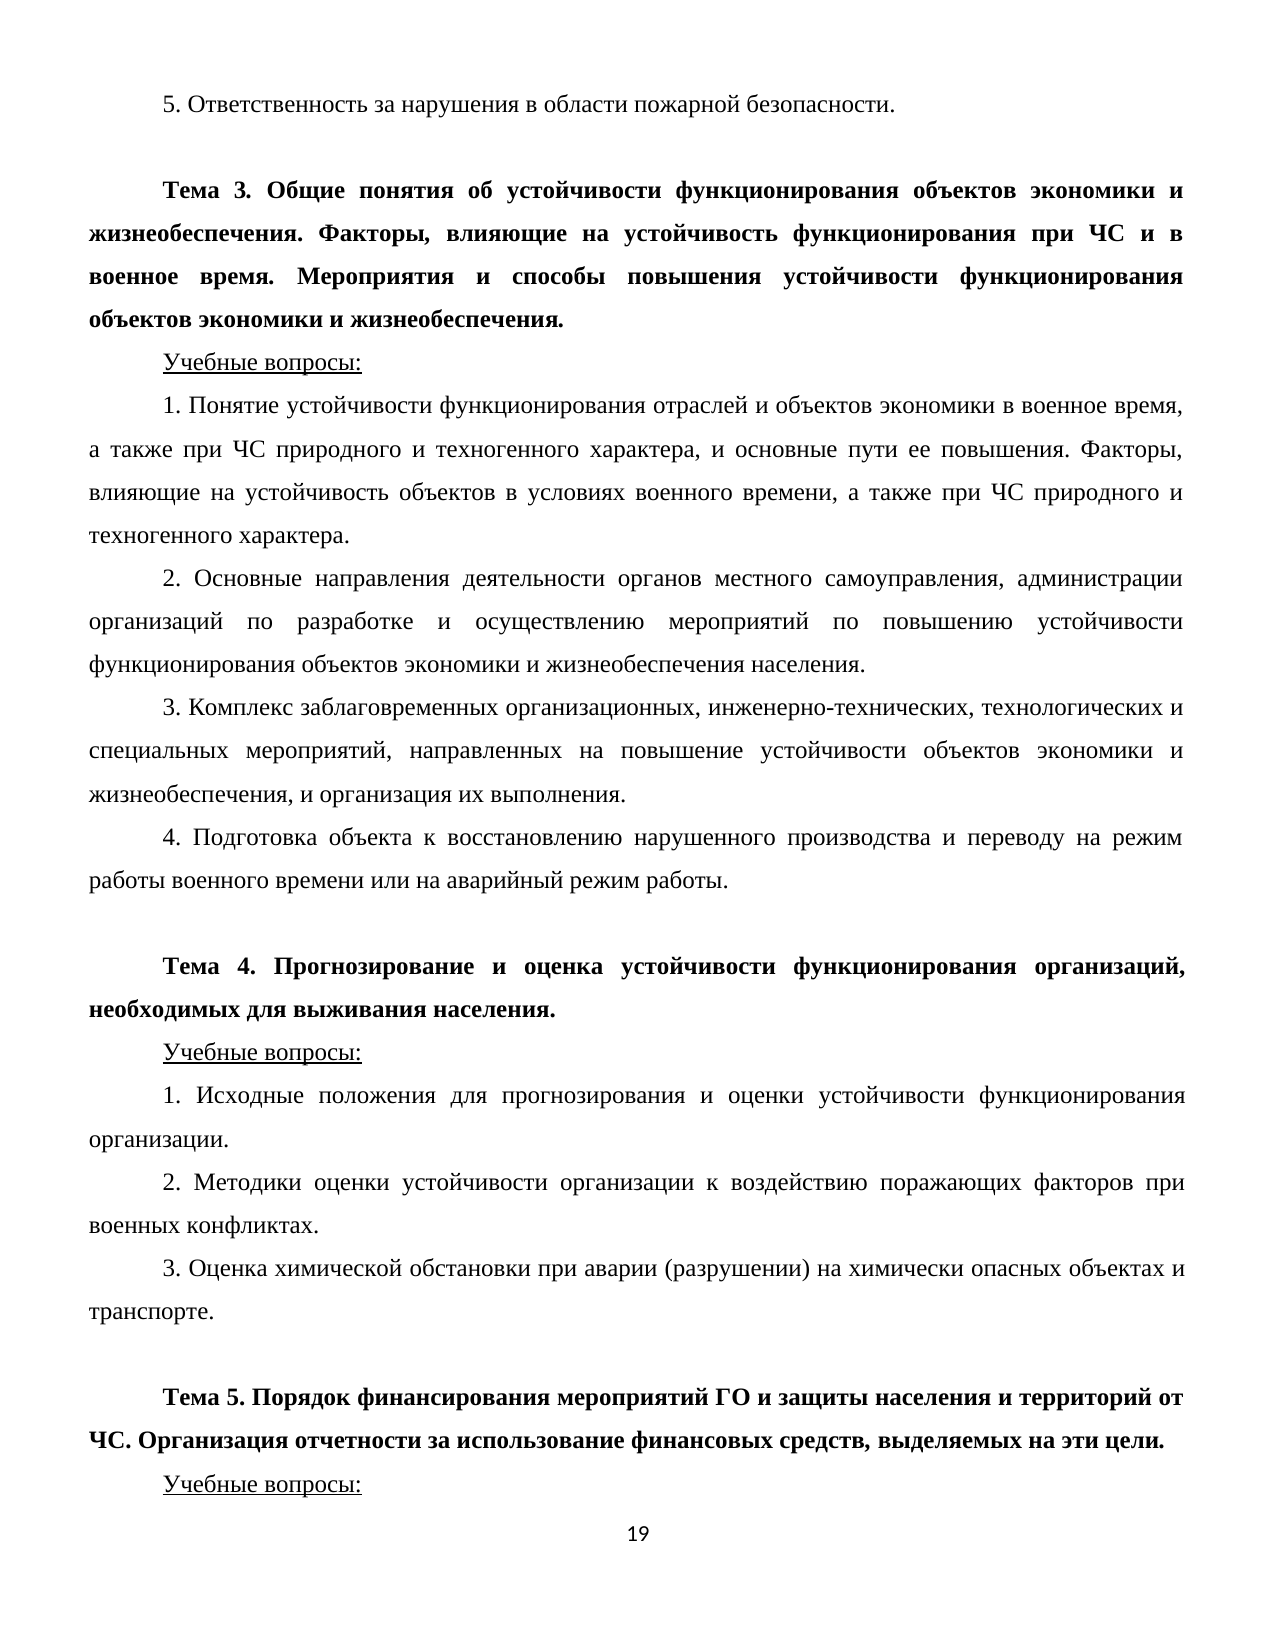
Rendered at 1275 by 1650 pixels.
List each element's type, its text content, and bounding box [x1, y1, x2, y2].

text 4. Подготовка объекта к восстановлению нарушенного производства и переводу на режим работы военного времени или на аварийный режим работы. [89, 822, 1184, 894]
text Тема 4. Прогнозирование и оценка устойчивости функционирования организаций, необходимых для выживания населения. [89, 951, 1186, 1023]
text Учебные вопросы: [89, 347, 1184, 376]
text Тема 3. Общие понятия об устойчивости функционирования объектов экономики и жизнеобеспечения. Факторы, влияющие на устойчивость функционирования при ЧС и в военное время. Мероприятия и способы повышения устойчивости функционирования объектов экономики и жизнеобеспечения. [89, 175, 1184, 333]
text 1. Исходные положения для прогнозирования и оценки устойчивости функционирования организации. [89, 1081, 1186, 1152]
text 3. Комплекс заблаговременных организационных, инженерно-технических, технологических и специальных мероприятий, направленных на повышение устойчивости объектов экономики и жизнеобеспечения, и организация их выполнения. [89, 692, 1184, 807]
text 2. Методики оценки устойчивости организации к воздействию поражающих факторов при военных конфликтах. [89, 1167, 1186, 1239]
text 1. Понятие устойчивости функционирования отраслей и объектов экономики в военное время, а также при ЧС природного и техногенного характера, и основные пути ее повышения. Факторы, влияющие на устойчивость объектов в условиях военного времени, а также при ЧС природного и техногенного характера. [89, 391, 1184, 549]
text Тема 5. Порядок финансирования мероприятий ГО и защиты населения и территорий от ЧС. Организация отчетности за использование финансовых средств, выделяемых на эти цели. [89, 1382, 1184, 1454]
text Учебные вопросы: [89, 1469, 1184, 1497]
text 5. Ответственность за нарушения в области пожарной безопасности. [89, 89, 1186, 117]
text 2. Основные направления деятельности органов местного самоуправления, администрации организаций по разработке и осуществлению мероприятий по повышению устойчивости функционирования объектов экономики и жизнеобеспечения населения. [89, 563, 1184, 678]
text Учебные вопросы: [89, 1037, 1186, 1066]
text 3. Оценка химической обстановки при аварии (разрушении) на химически опасных объектах и транспорте. [89, 1253, 1186, 1325]
